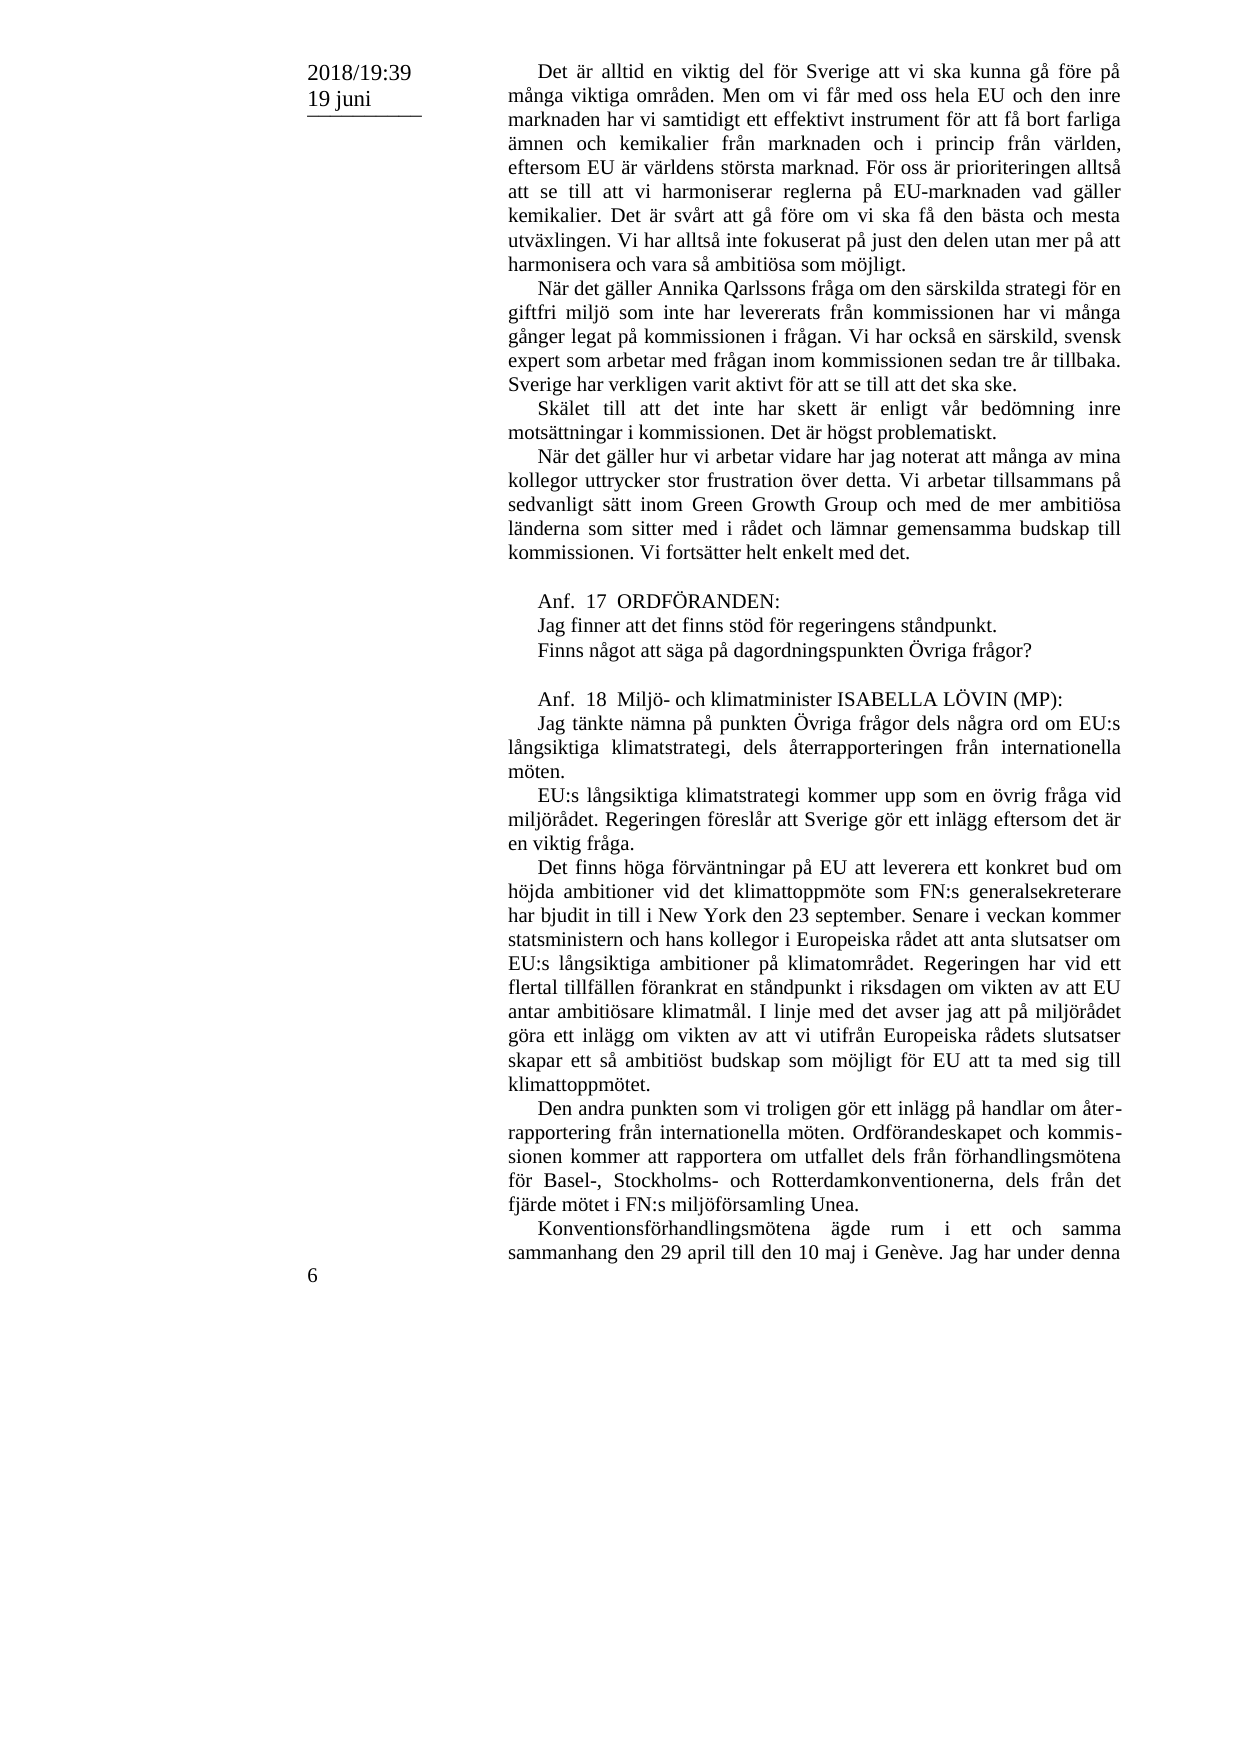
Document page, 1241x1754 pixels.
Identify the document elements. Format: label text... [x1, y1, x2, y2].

subtitle Anf. 17 ORDFÖRANDEN: [537, 589, 1122, 613]
text Skälet till att det inte har skett är enligt vår bedömning inre motsättningar i kommissionen. Det är högst problematiskt. [508, 396, 1122, 444]
text När det gäller hur vi arbetar vidare har jag noterat att många av mina kollegor uttrycker stor frustration över detta. Vi arbetar tillsammans på sedvanligt sätt inom Green Growth Group och med de mer ambitiösa länderna som sitter med i rådet och lämnar gemensamma budskap till kommissionen. Vi fortsätter helt enkelt med det. [508, 444, 1122, 564]
text Den andra punkten som vi troligen gör ett inlägg på handlar om återrapportering från internationella möten. Ordförandeskapet och kommissionen kommer att rapportera om utfallet dels från förhandlingsmötena för Basel-, Stockholms- och Rotterdamkonventionerna, dels från det fjärde mötet i FN:s miljöförsamling Unea. [508, 1096, 1122, 1216]
subtitle Anf. 18 Miljö- och klimatminister ISABELLA LÖVIN (MP): [537, 687, 1122, 711]
text Jag tänkte nämna på punkten Övriga frågor dels några ord om EU:s långsiktiga klimatstrategi, dels återrapporteringen från internationella möten. [508, 711, 1122, 783]
text Finns något att säga på dagordningspunkten Övriga frågor? [508, 637, 1122, 662]
text Det är alltid en viktig del för Sverige att vi ska kunna gå före på många viktiga områden. Men om vi får med oss hela EU och den inre marknaden har vi samtidigt ett effektivt instrument för att få bort farliga ämnen och kemikalier från marknaden och i princip från världen, eftersom EU är världens största marknad. För oss är prioriteringen alltså att se till att vi harmoniserar reglerna på EU-marknaden vad gäller kemikalier. Det är svårt att gå före om vi ska få den bästa och mesta utväxlingen. Vi har alltså inte fokuserat på just den delen utan mer på att harmonisera och vara så ambitiösa som möjligt. [508, 59, 1122, 276]
text EU:s långsiktiga klimatstrategi kommer upp som en övrig fråga vid miljörådet. Regeringen föreslår att Sverige gör ett inlägg eftersom det är en viktig fråga. [508, 783, 1122, 855]
text Jag finner att det finns stöd för regeringens ståndpunkt. [508, 613, 1122, 637]
text Det finns höga förväntningar på EU att leverera ett konkret bud om höjda ambitioner vid det klimattoppmöte som FN:s generalsekreterare har bjudit in till i New York den 23 september. Senare i veckan kommer statsministern och hans kollegor i Europeiska rådet att anta slutsatser om EU:s långsiktiga ambitioner på klimatområdet. Regeringen har vid ett flertal tillfällen förankrat en ståndpunkt i riksdagen om vikten av att EU antar ambitiösare klimatmål. I linje med det avser jag att på miljörådet göra ett inlägg om vikten av att vi utifrån Europeiska rådets slutsatser skapar ett så ambitiöst budskap som möjligt för EU att ta med sig till klimattoppmötet. [508, 855, 1122, 1096]
text När det gäller Annika Qarlssons fråga om den särskilda strategi för en giftfri miljö som inte har levererats från kommissionen har vi många gånger legat på kommissionen i frågan. Vi har också en särskild, svensk expert som arbetar med frågan inom kommissionen sedan tre år tillbaka. Sverige har verkligen varit aktivt för att se till att det ska ske. [508, 276, 1122, 396]
